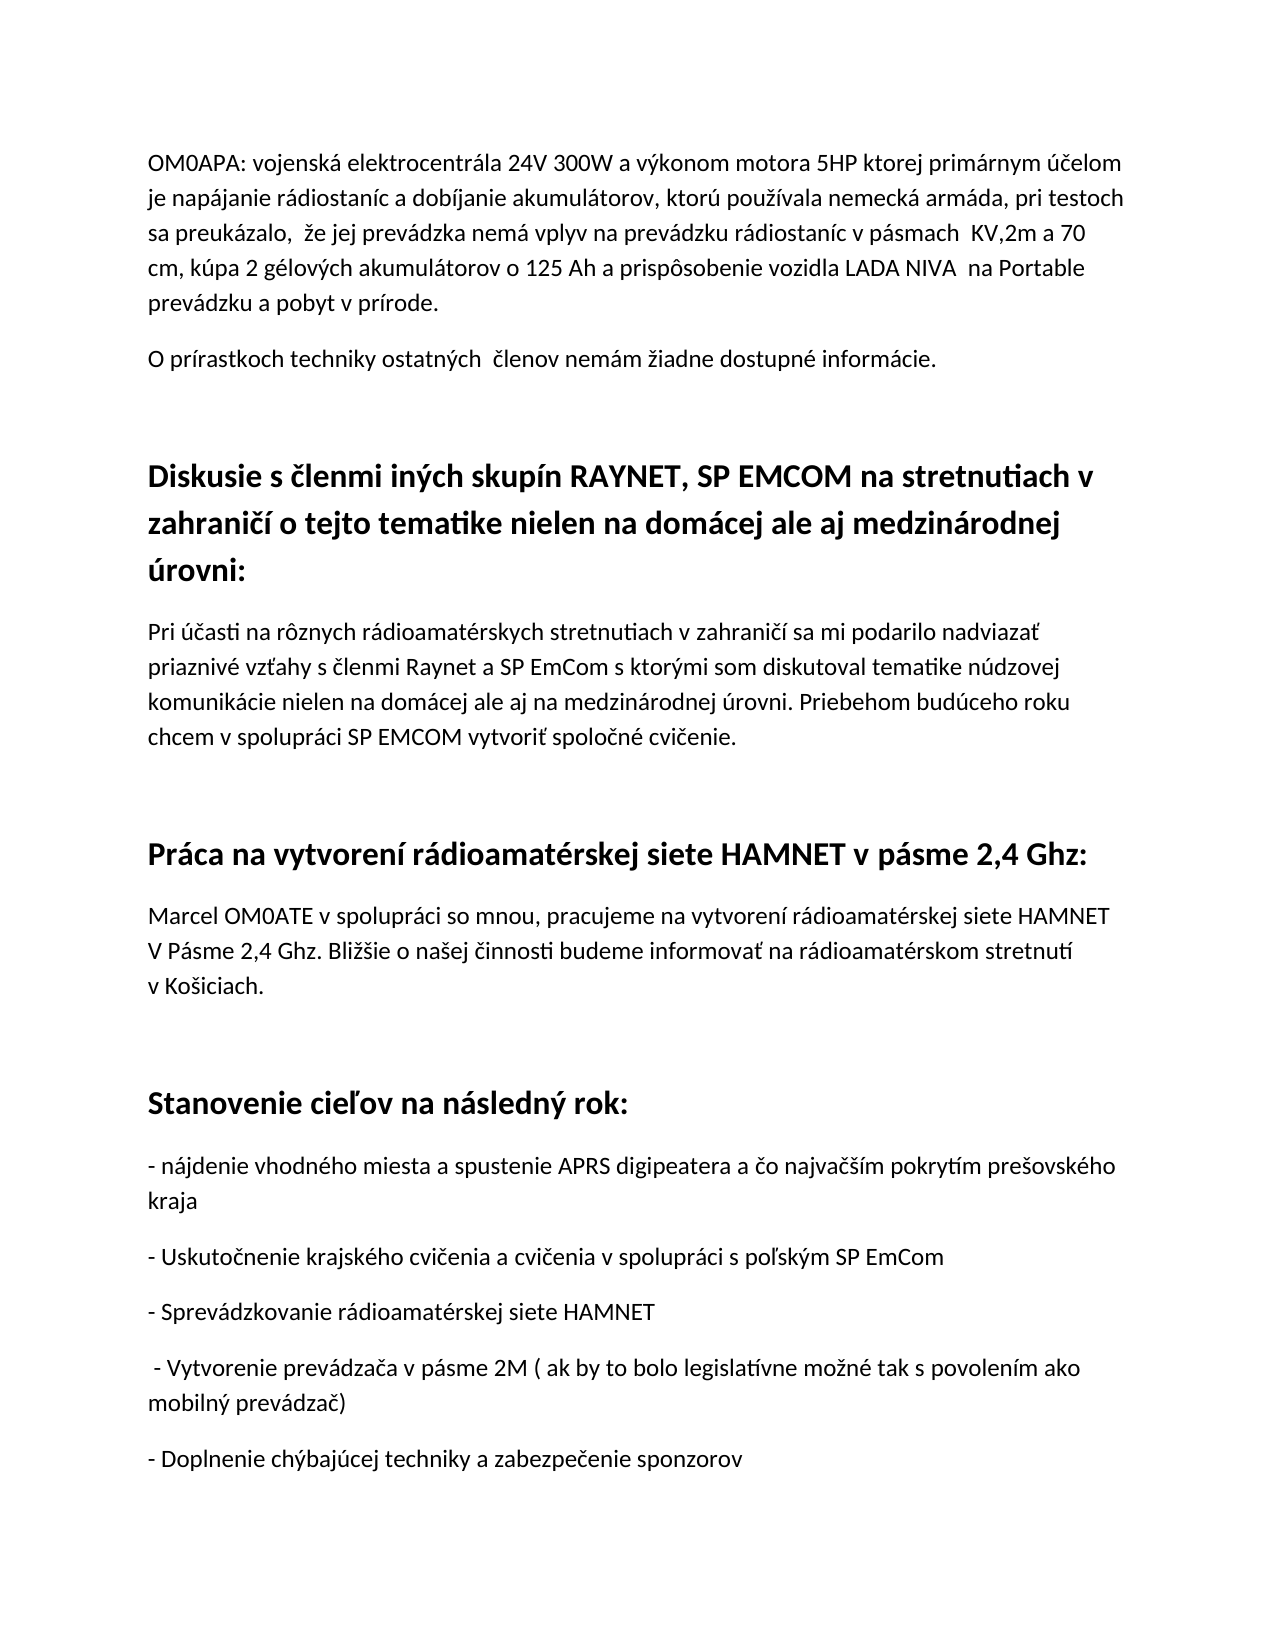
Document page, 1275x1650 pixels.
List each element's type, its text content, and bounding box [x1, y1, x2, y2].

text - nájdenie vhodného miesta a spustenie APRS digipeatera a čo najvačším pokrytím prešovského kraja [148, 1150, 1127, 1215]
text Diskusie s členmi iných skupín RAYNET, SP EMCOM na stretnutiach v zahraničí o tejto tematike nielen na domácej ale aj medzinárodnej úrovni: [148, 455, 1127, 589]
text - Doplnenie chýbajúcej techniky a zabezpečenie sponzorov [148, 1443, 1127, 1474]
text Stanovenie cieľov na následný rok: [148, 1082, 1127, 1123]
text Práca na vytvorení rádioamatérskej siete HAMNET v pásme 2,4 Ghz: [148, 833, 1127, 874]
text - Vytvorenie prevádzača v pásme 2M ( ak by to bolo legislatívne možné tak s povolením ako mobilný prevádzač) [148, 1352, 1127, 1418]
text - Uskutočnenie krajského cvičenia a cvičenia v spolupráci s poľským SP EmCom [148, 1241, 1127, 1271]
text Pri účasti na rôznych rádioamatérskych stretnutiach v zahraničí sa mi podarilo nadviazať priaznivé vzťahy s členmi Raynet a SP EmCom s ktorými som diskutoval tematike núdzovej komunikácie nielen na domácej ale aj na medzinárodnej úrovni. Priebehom budúceho roku chcem v spolupráci SP EMCOM vytvoriť spoločné cvičenie. [148, 616, 1127, 752]
text Marcel OM0ATE v spolupráci so mnou, pracujeme na vytvorení rádioamatérskej siete HAMNET V Pásme 2,4 Ghz. Bližšie o našej činnosti budeme informovať na rádioamatérskom stretnutí v Košiciach. [148, 901, 1127, 1001]
text - Sprevádzkovanie rádioamatérskej siete HAMNET [148, 1296, 1127, 1327]
text OM0APA: vojenská elektrocentrála 24V 300W a výkonom motora 5HP ktorej primárnym účelom je napájanie rádiostaníc a dobíjanie akumulátorov, ktorú používala nemecká armáda, pri testoch sa preukázalo, že jej prevádzka nemá vplyv na prevádzku rádiostaníc v pásmach KV,2m a 70 cm, kúpa 2 gélových akumulátorov o 125 Ah a prispôsobenie vozidla LADA NIVA na Portable prevádzku a pobyt v prírode. [148, 148, 1127, 318]
text O prírastkoch techniky ostatných členov nemám žiadne dostupné informácie. [148, 343, 1127, 374]
